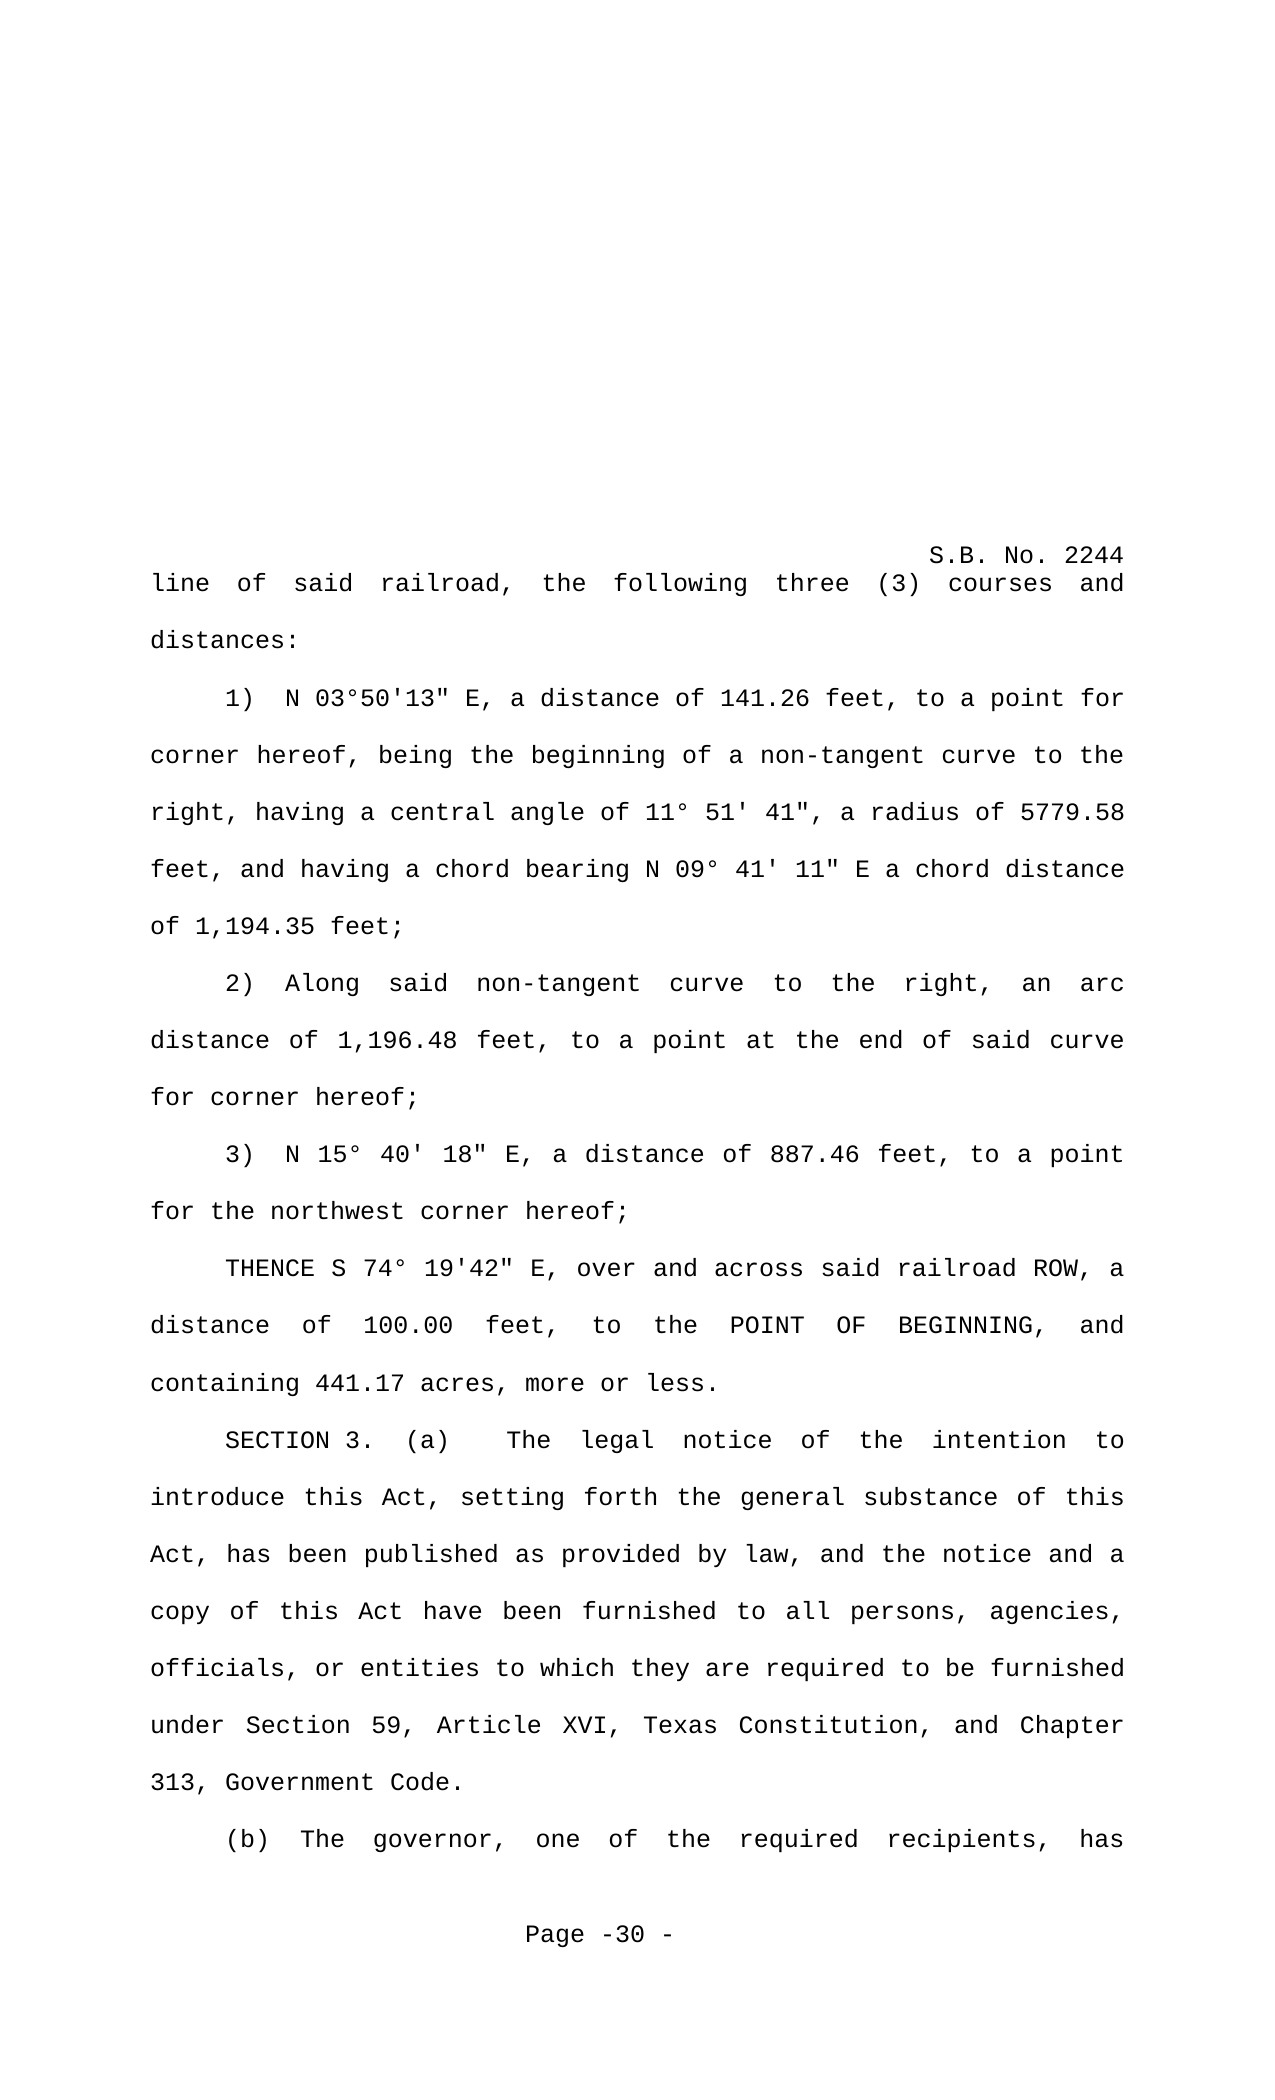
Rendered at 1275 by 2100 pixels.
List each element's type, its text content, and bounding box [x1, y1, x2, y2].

text SECTION 3. (a) The legal notice of the intention to introduce this Act, setting forth the general substance of this Act, has been published as provided by law, and the notice and a copy of this Act have been furnished to all persons, agencies, officials, or entities to which they are required to be furnished under Section 59, Article XVI, Texas Constitution, and Chapter 313, Government Code. [150, 1427, 1125, 1798]
text 3) N 15° 40' 18" E, a distance of 887.46 feet, to a point for the northwest corner hereof; [150, 1142, 1125, 1227]
text THENCE S 74° 19'42" E, over and across said railroad ROW, a distance of 100.00 feet, to the POINT OF BEGINNING, and containing 441.17 acres, more or less. [150, 1256, 1125, 1398]
text 2) Along said non-tangent curve to the right, an arc distance of 1,196.48 feet, to a point at the end of said curve for corner hereof; [150, 970, 1125, 1113]
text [150, 571, 1125, 656]
text 1) N 03°50'13" E, a distance of 141.26 feet, to a point for corner hereof, being the beginning of a non-tangent curve to the right, having a central angle of 11° 51' 41", a radius of 5779.58 feet, and having a chord bearing N 09° 41' 11" E a chord distance of 1,194.35 feet; [150, 685, 1125, 942]
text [150, 1827, 1125, 1855]
